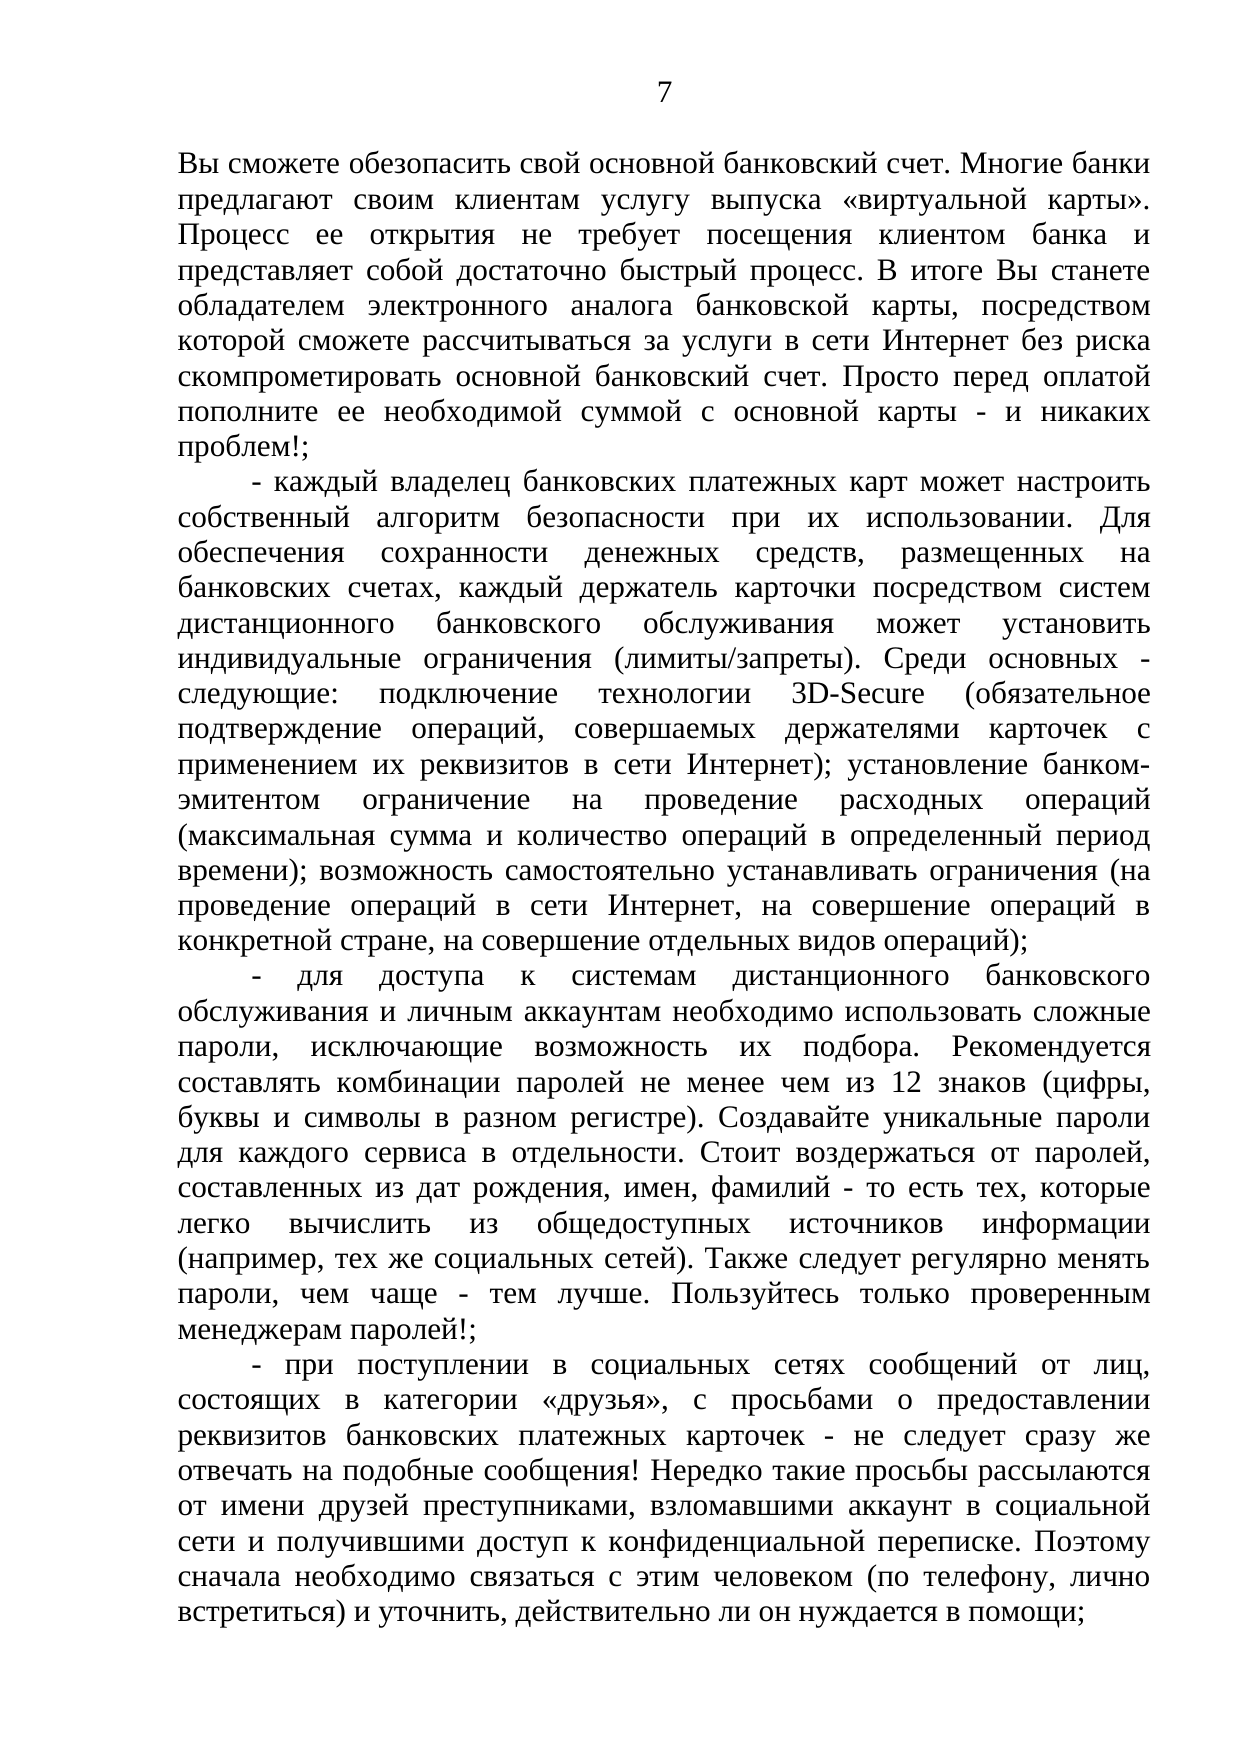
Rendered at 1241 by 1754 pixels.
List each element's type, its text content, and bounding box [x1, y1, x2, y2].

text - каждый владелец банковских платежных карт может настроить собственный алгоритм безопасности при их использовании. Для обеспечения сохранности денежных средств, размещенных на банковских счетах, каждый держатель карточки посредством систем дистанционного банковского обслуживания может установить индивидуальные ограничения (лимиты/запреты). Среди основных - следующие: подключение технологии 3D-Secure (обязательное подтверждение операций, совершаемых держателями карточек с применением их реквизитов в сети Интернет); установление банком-эмитентом ограничение на проведение расходных операций (максимальная сумма и количество операций в определенный период времени); возможность самостоятельно устанавливать ограничения (на проведение операций в сети Интернет, на совершение операций в конкретной стране, на совершение отдельных видов операций); [177, 463, 1152, 958]
text - при поступлении в социальных сетях сообщений от лиц, состоящих в категории «друзья», с просьбами о предоставлении реквизитов банковских платежных карточек - не следует сразу же отвечать на подобные сообщения! Нередко такие просьбы рассылаются от имени друзей преступниками, взломавшими аккаунт в социальной сети и получившими доступ к конфиденциальной переписке. Поэтому сначала необходимо связаться с этим человеком (по телефону, лично встретиться) и уточнить, действительно ли он нуждается в помощи; [177, 1346, 1152, 1628]
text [177, 146, 1152, 463]
text - для доступа к системам дистанционного банковского обслуживания и личным аккаунтам необходимо использовать сложные пароли, исключающие возможность их подбора. Рекомендуется составлять комбинации паролей не менее чем из 12 знаков (цифры, буквы и символы в разном регистре). Создавайте уникальные пароли для каждого сервиса в отдельности. Стоит воздержаться от паролей, составленных из дат рождения, имен, фамилий - то есть тех, которые легко вычислить из общедоступных источников информации (например, тех же социальных сетей). Также следует регулярно менять пароли, чем чаще - тем лучше. Пользуйтесь только проверенным менеджерам паролей!; [177, 958, 1152, 1346]
